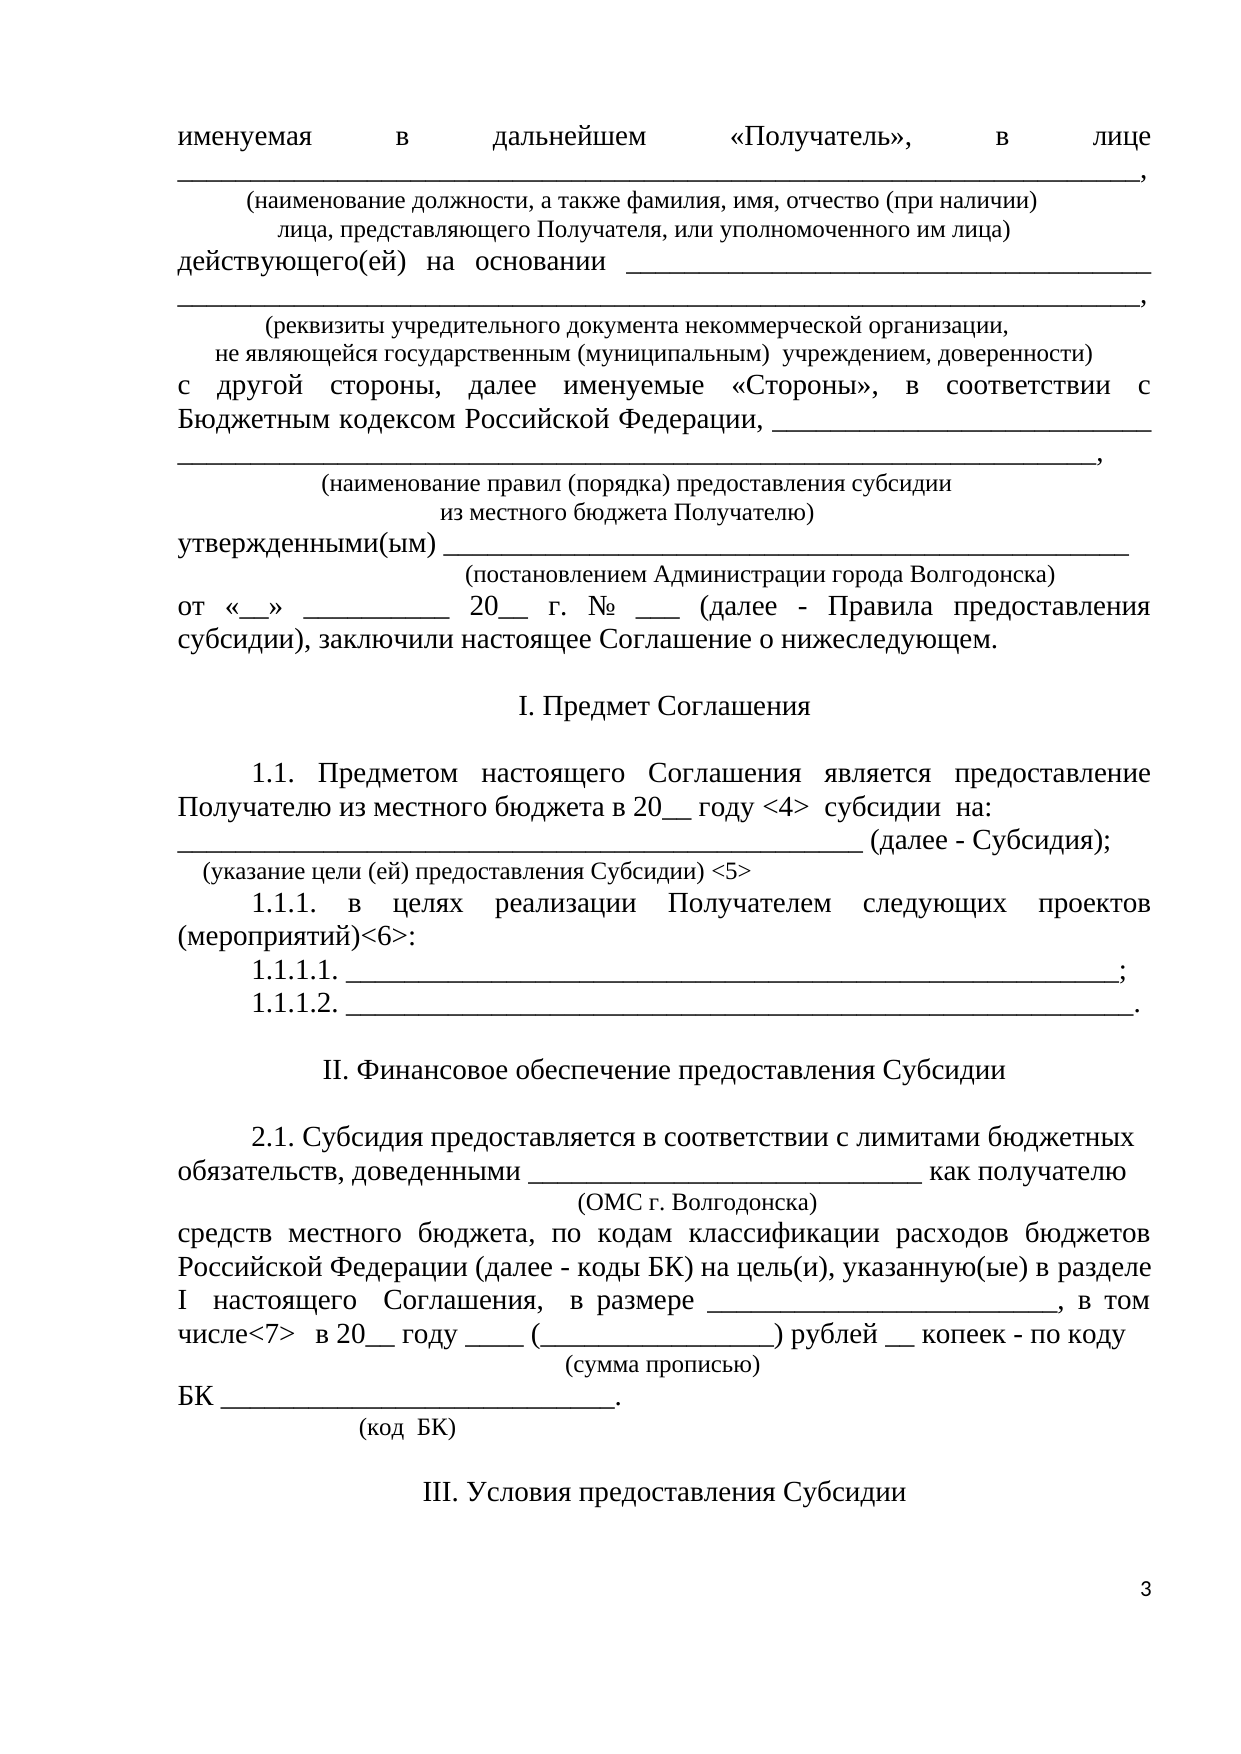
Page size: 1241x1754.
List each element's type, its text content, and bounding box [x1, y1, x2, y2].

text действующего(ей) на основании ____________________________________ __________________________________________________________________, [177, 243, 1152, 310]
text 1.1.1.2. ______________________________________________________. [177, 985, 1152, 1019]
text _______________________________________________ (далее - Субсидия); [177, 822, 1152, 856]
text II. Финансовое обеспечение предоставления Субсидии [177, 1052, 1152, 1086]
text (ОМС г. Волгодонска) [177, 1187, 1152, 1215]
text именуемая в дальнейшем «Получатель», в лице __________________________________________________________________, [177, 118, 1152, 185]
text БК ___________________________. [177, 1378, 1152, 1412]
text из местного бюджета Получателю) [177, 497, 1152, 525]
text средств местного бюджета, по кодам классификации расходов бюджетов Российской Федерации (далее - коды БК) на цель(и), указанную(ые) в разделе I настоящего Соглашения, в размере ________________________, в том числе<7> в 20__ году ____ (________________) рублей __ копеек - по коду [177, 1215, 1152, 1349]
text не являющейся государственным (муниципальным) учреждением, доверенности) [177, 338, 1152, 367]
text (наименование правил (порядка) предоставления субсидии [177, 468, 1152, 497]
text 1.1. Предметом настоящего Соглашения является предоставление Получателю из местного бюджета в 20__ году <4> субсидии на: [177, 755, 1152, 822]
text (постановлением Администрации города Волгодонска) [177, 559, 1152, 588]
text лица, представляющего Получателя, или уполномоченного им лица) [177, 214, 1152, 243]
text (указание цели (ей) предоставления Субсидии) <5> [177, 856, 1152, 885]
text III. Условия предоставления Субсидии [177, 1474, 1152, 1508]
text 1.1.1.1. _____________________________________________________; [177, 952, 1152, 985]
text от «__» __________ 20__ г. № ___ (далее - Правила предоставления субсидии), заключили настоящее Соглашение о нижеследующем. [177, 588, 1152, 655]
text (сумма прописью) [177, 1349, 1152, 1378]
text утвержденными(ым) _______________________________________________ [177, 525, 1152, 559]
text (реквизиты учредительного документа некоммерческой организации, [177, 310, 1152, 338]
text 2.1. Субсидия предоставляется в соответствии с лимитами бюджетных [177, 1119, 1152, 1153]
text (код БК) [177, 1412, 1152, 1441]
text с другой стороны, далее именуемые «Стороны», в соответствии с Бюджетным кодексом Российской Федерации, __________________________ _______________________________________________________________, [177, 367, 1152, 468]
text I. Предмет Соглашения [177, 688, 1152, 722]
text обязательств, доведенными ___________________________ как получателю [177, 1153, 1152, 1187]
text (наименование должности, а также фамилия, имя, отчество (при наличии) [177, 185, 1152, 214]
text 1.1.1. в целях реализации Получателем следующих проектов (мероприятий)<6>: [177, 885, 1152, 952]
